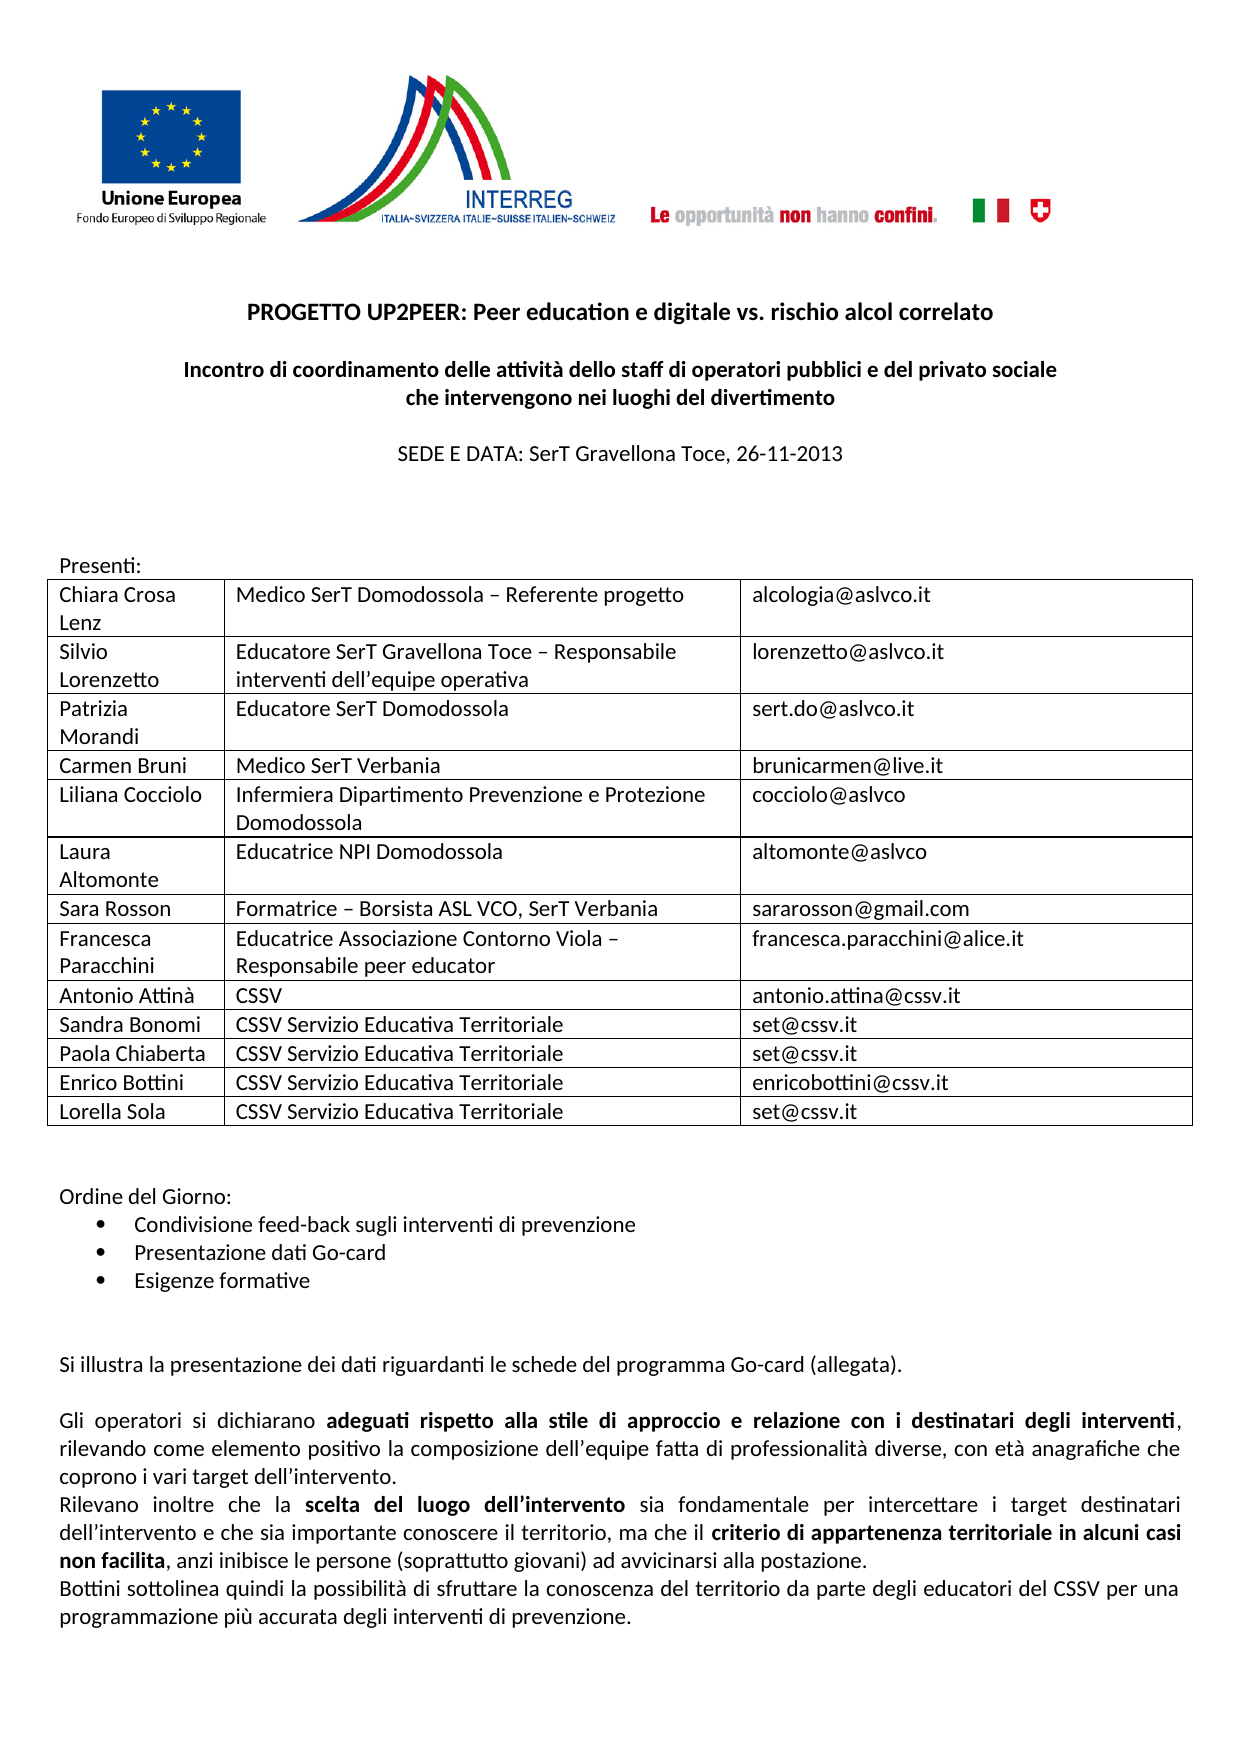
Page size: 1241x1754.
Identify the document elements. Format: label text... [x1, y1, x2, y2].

text Ordine del Giorno: [59, 1182, 1182, 1210]
table_cell brunicarmen@live.it [741, 751, 1192, 779]
table_cell CSSV [225, 981, 740, 1009]
table_cell Sara Rosson [48, 895, 224, 923]
table_cell Lorella Sola [48, 1097, 224, 1125]
list Presentazione dati Go-card [97, 1238, 1182, 1266]
table_cell Enrico Bottini [48, 1068, 224, 1096]
table_cell set@cssv.it [741, 1097, 1192, 1125]
table_cell set@cssv.it [741, 1010, 1192, 1038]
text SEDE E DATA: SerT Gravellona Toce, 26-11-2013 [59, 439, 1182, 467]
table_cell Educatore SerT Domodossola [225, 694, 740, 750]
picture [0, 0, 1241, 238]
text Rilevano inoltre che la scelta del luogo dell’intervento sia fondamentale per intercettare i target destinatari dell’intervento e che sia importante conoscere il territorio, ma che il criterio di appartenenza territoriale in alcuni casi non facilita, anzi inibisce le persone (soprattutto giovani) ad avvicinarsi alla postazione. [59, 1490, 1182, 1574]
list Condivisione feed-back sugli interventi di prevenzione [97, 1210, 1182, 1238]
table_cell sert.do@aslvco.it [741, 694, 1192, 750]
table_cell CSSV Servizio Educativa Territoriale [225, 1097, 740, 1125]
table_cell lorenzetto@aslvco.it [741, 637, 1192, 693]
table_cell Educatore SerT Gravellona Toce – Responsabile interventi dell’equipe operativa [225, 637, 740, 693]
text PROGETTO UP2PEER: Peer education e digitale vs. rischio alcol correlato [59, 296, 1182, 327]
table_cell Paola Chiaberta [48, 1039, 224, 1067]
text Incontro di coordinamento delle attività dello staff di operatori pubblici e del privato sociale [59, 355, 1182, 383]
table_cell Francesca Paracchini [48, 924, 224, 980]
table_cell francesca.paracchini@alice.it [741, 924, 1192, 980]
table_cell CSSV Servizio Educativa Territoriale [225, 1068, 740, 1096]
table_cell Infermiera Dipartimento Prevenzione e Protezione Domodossola [225, 780, 740, 836]
table_cell cocciolo@aslvco [741, 780, 1192, 836]
text Presenti: [59, 551, 1182, 579]
table_cell CSSV Servizio Educativa Territoriale [225, 1010, 740, 1038]
table_cell altomonte@aslvco [741, 838, 1192, 893]
table_cell Carmen Bruni [48, 751, 224, 779]
text Si illustra la presentazione dei dati riguardanti le schede del programma Go-card (allegata). [59, 1350, 1182, 1378]
text che intervengono nei luoghi del divertimento [59, 383, 1182, 411]
table_cell Sandra Bonomi [48, 1010, 224, 1038]
table_cell Patrizia Morandi [48, 694, 224, 750]
table_cell antonio.attina@cssv.it [741, 981, 1192, 1009]
table_cell set@cssv.it [741, 1039, 1192, 1067]
table_cell Medico SerT Verbania [225, 751, 740, 779]
text Gli operatori si dichiarano adeguati rispetto alla stile di approccio e relazione con i destinatari degli interventi, rilevando come elemento positivo la composizione dell’equipe fatta di professionalità diverse, con età anagrafiche che coprono i vari target dell’intervento. [59, 1406, 1182, 1490]
table_cell sararosson@gmail.com [741, 895, 1192, 923]
table_header Chiara Crosa Lenz [48, 580, 224, 636]
table_header Medico SerT Domodossola – Referente progetto [225, 580, 740, 636]
text Bottini sottolinea quindi la possibilità di sfruttare la conoscenza del territorio da parte degli educatori del CSSV per una programmazione più accurata degli interventi di prevenzione. [59, 1574, 1182, 1630]
table_cell Educatrice NPI Domodossola [225, 838, 740, 893]
table_cell enricobottini@cssv.it [741, 1068, 1192, 1096]
table_cell Antonio Attinà [48, 981, 224, 1009]
table_header alcologia@aslvco.it [741, 580, 1192, 636]
table_cell Educatrice Associazione Contorno Viola – Responsabile peer educator [225, 924, 740, 980]
table_cell Formatrice – Borsista ASL VCO, SerT Verbania [225, 895, 740, 923]
table_cell CSSV Servizio Educativa Territoriale [225, 1039, 740, 1067]
table_cell Liliana Cocciolo [48, 780, 224, 836]
list Esigenze formative [97, 1266, 1182, 1294]
table_cell Silvio Lorenzetto [48, 637, 224, 693]
table_cell Laura Altomonte [48, 838, 224, 893]
